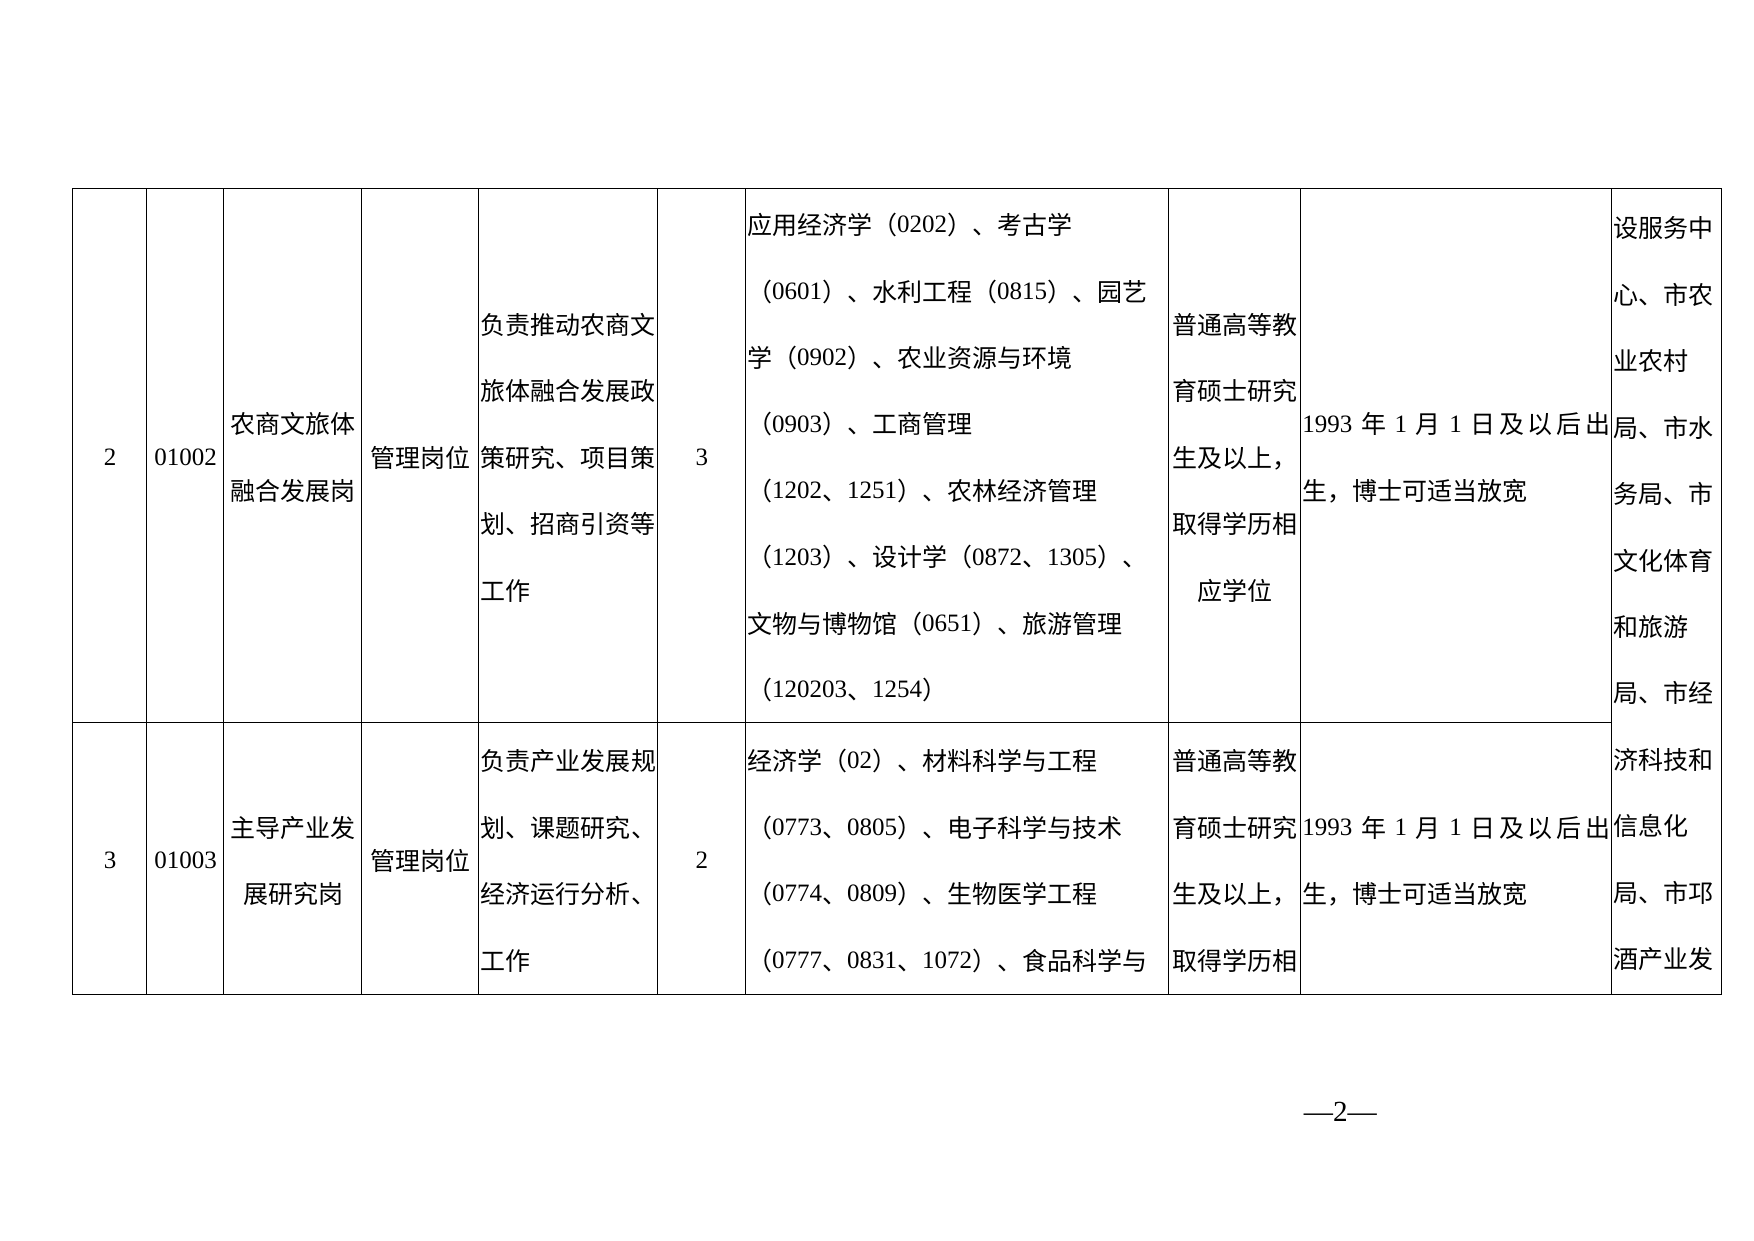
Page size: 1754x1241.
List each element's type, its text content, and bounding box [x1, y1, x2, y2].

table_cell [1169, 189, 1300, 722]
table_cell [1612, 189, 1721, 994]
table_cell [1301, 723, 1611, 994]
table_cell 主导产业发展研究岗 [224, 723, 361, 994]
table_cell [1301, 189, 1611, 722]
table_cell 负责推动农商文旅体融合发展政策研究、项目策划、招商引资等工作 [479, 189, 657, 722]
table_cell 农商文旅体融合发展岗 [224, 189, 361, 722]
table_cell 01003 [147, 723, 223, 994]
table_cell 3 [73, 723, 146, 994]
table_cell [746, 723, 1168, 994]
table_cell 01002 [147, 189, 223, 722]
table_cell 3 [658, 189, 745, 722]
table_cell 2 [658, 723, 745, 994]
table_cell 管理岗位 [362, 723, 478, 994]
table_cell 应用经济学（0202）、考古学（0601）、水利工程（0815）、园艺学（0902）、农业资源与环境（0903）、工商管理（1202、1251）、农林经济管理（1203）、设计学（0872、1305）、文物与博物馆（0651）、旅游管理（120203、1254） [746, 189, 1168, 722]
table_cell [479, 723, 657, 994]
table_cell 2 [73, 189, 146, 722]
table_cell 管理岗位 [362, 189, 478, 722]
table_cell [1169, 723, 1300, 994]
